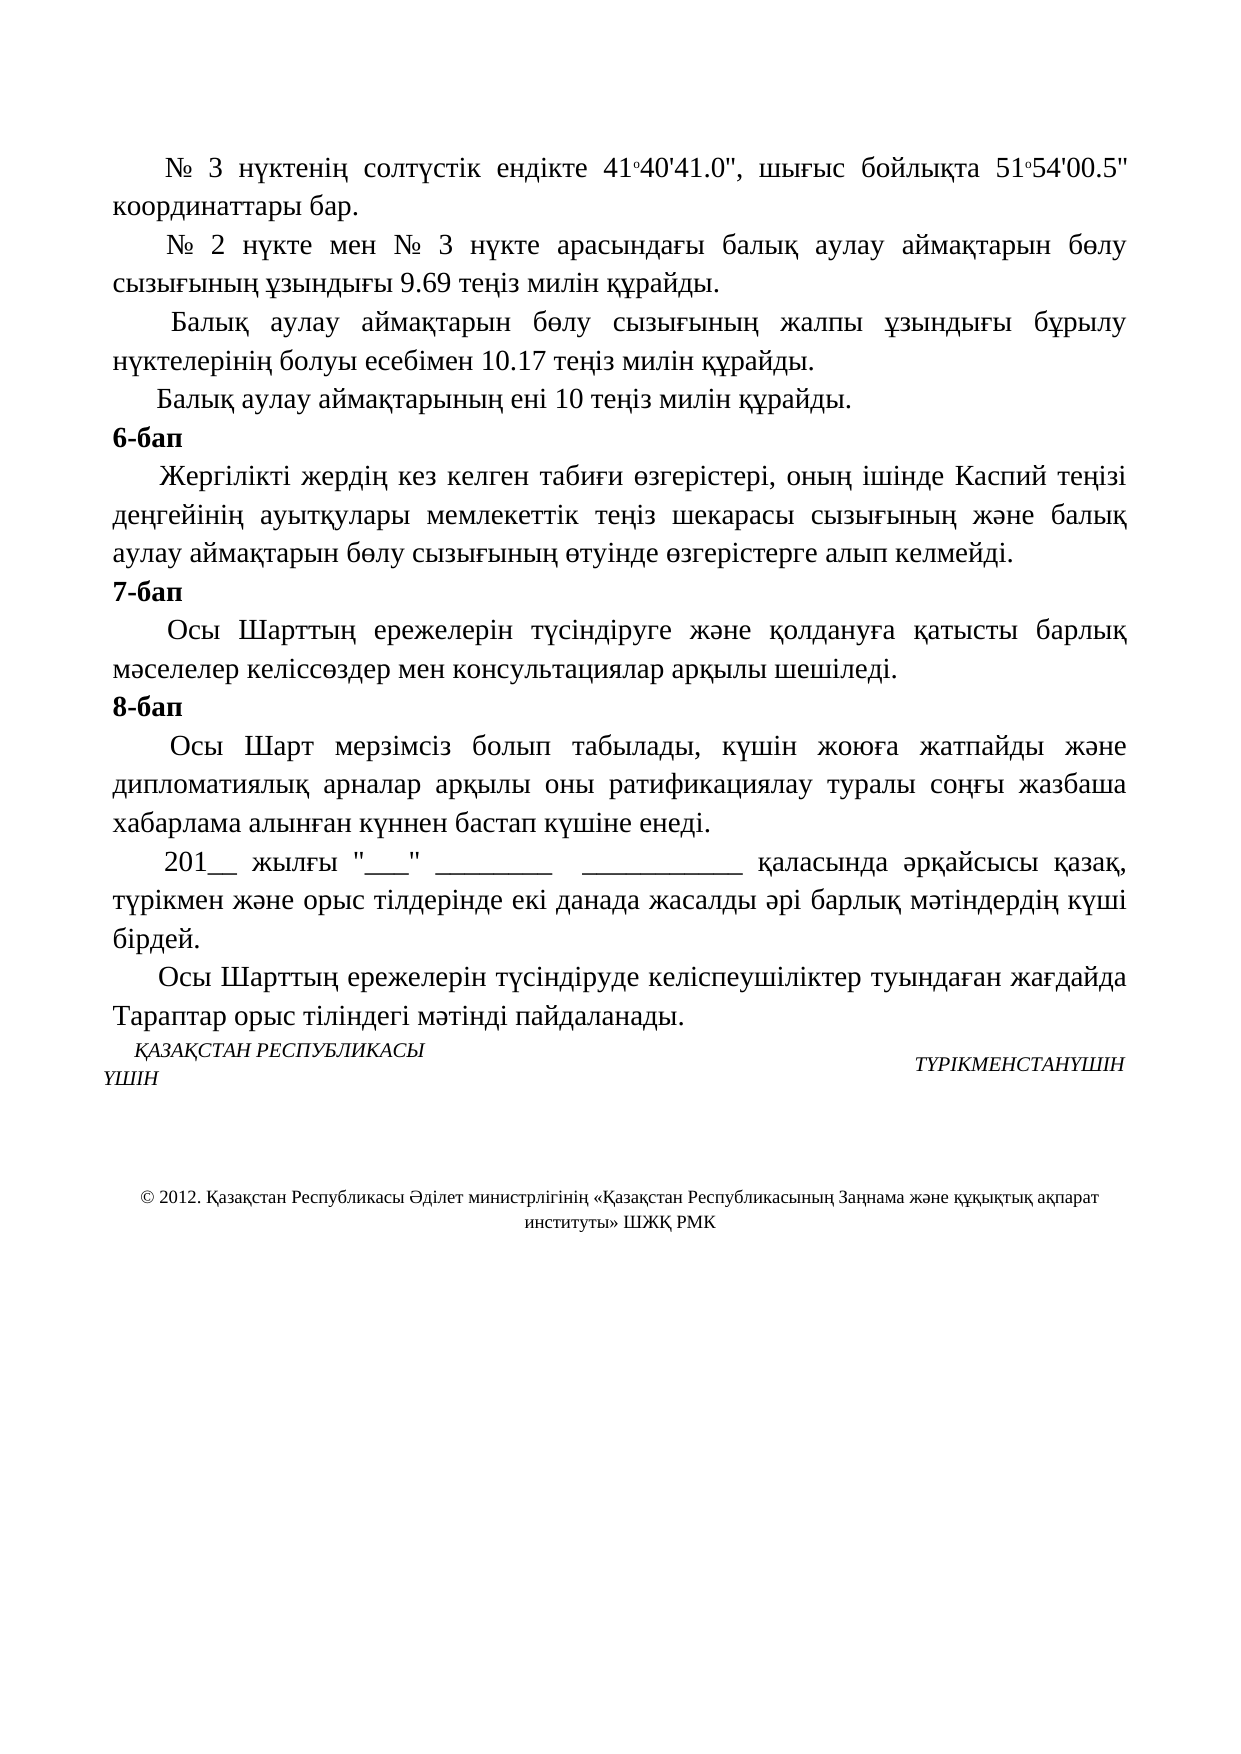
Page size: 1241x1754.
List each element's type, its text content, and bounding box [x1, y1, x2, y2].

text 201__ жылғы "___" ________ ___________ қаласында әрқайсысы қазақ, түрiкмен және орыс тiлдерiнде екi данада жасалды әрі барлық мәтiндердiң күшi бiрдей. [112, 844, 1128, 954]
text № 2 нүкте мен № 3 нүкте арасындағы балық аулау аймақтарын бөлу сызығының ұзындығы 9.69 теңіз милін құрайды. [112, 227, 1128, 299]
table_header ТҮРIКМЕНСТАНҮШIН [913, 1036, 1240, 1095]
text 8-бап [112, 689, 1128, 723]
text Балық аулау аймақтарын бөлу сызығының жалпы ұзындығы бұрылу нүктелерінің болуы есебімен 10.17 теңіз милін құрайды. [112, 304, 1128, 376]
text Осы Шарттың ережелерін түсіндіруде келіспеушіліктер туындаған жағдайда Тараптар орыс тіліндегі мәтінді пайдаланады. [112, 959, 1128, 1031]
text Осы Шарттың ережелерiн түсiндіруге және қолдануға қатысты барлық мәселелер келiссөздер мен консультациялар арқылы шешіледі. [112, 612, 1128, 684]
text Жергiлiктi жердiң кез келген табиғи өзгерiстерi, оның ішінде Каспий теңізі деңгейінің ауытқулары мемлекеттiк теңіз шекарасы сызығының және балық аулау аймақтарын бөлу сызығының өтуiнде өзгерістерге алып келмейді. [112, 458, 1128, 569]
text 6-бап [112, 420, 1128, 453]
table_header ҚАЗАҚСТАН РЕСПУБЛИКАСЫ ҮШІН [101, 1036, 913, 1095]
text © 2012. Қазақстан Республикасы Әділет министрлігінің «Қазақстан Республикасының Заңнама және құқықтық ақпарат институты» ШЖҚ РМК [112, 1186, 1128, 1232]
text № 3 нүктенің солтүстік ендікте 41о40'41.0'', шығыс бойлықта 51о54'00.5'' координаттары бар. [112, 150, 1128, 222]
text Балық аулау аймақтарының ені 10 теңіз милін құрайды. [112, 381, 1128, 415]
text Осы Шарт мерзімсіз болып табылады, күшін жоюға жатпайды және дипломатиялық арналар арқылы оны ратификациялау туралы соңғы жазбаша хабарлама алынған күннен бастап күшіне енеді. [112, 728, 1128, 839]
text 7-бап [112, 574, 1128, 607]
